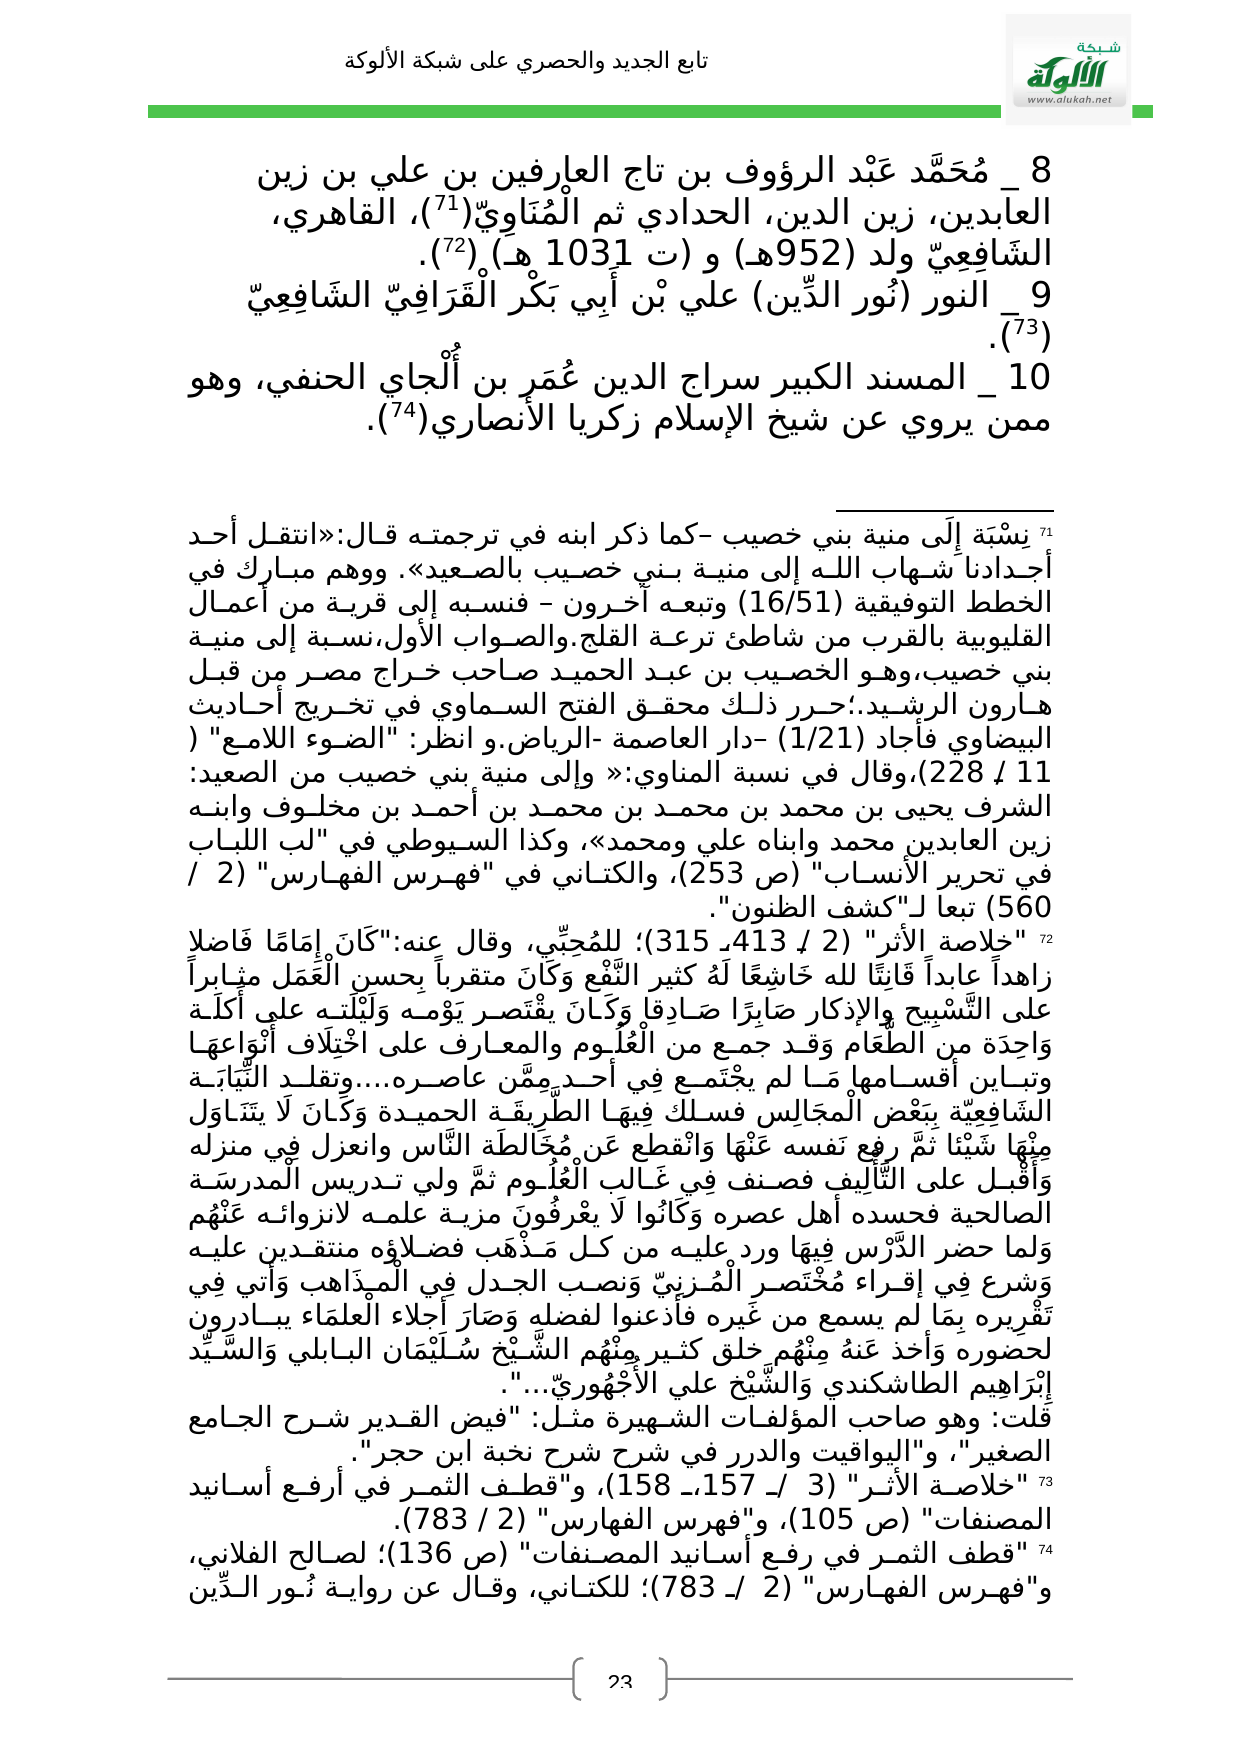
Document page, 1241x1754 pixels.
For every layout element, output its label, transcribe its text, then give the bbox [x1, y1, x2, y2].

text 8 _ مُحَمَّد عَبْد الرؤوف بن تاج العارفين بن علي بن زين العابدين، زين الدين، الحدادي ثم الْمُنَاوِيّ()، القاهري، الشَافِعِيّ ولد (952هـ) و (ت 1031 هـ) (). [187, 150, 1053, 274]
text 9 _ النور (نُور الدِّين) علي بْن أَبِي بَكْر الْقَرَافِيّ الشَافِعِيّ (). [187, 274, 1053, 357]
text 10 _ المسند الكبير سراج الدين عُمَر بن أُلْجاي الحنفي، وهو ممن يروي عن شيخ الإسلام زكريا الأنصاري(). [187, 357, 1053, 439]
